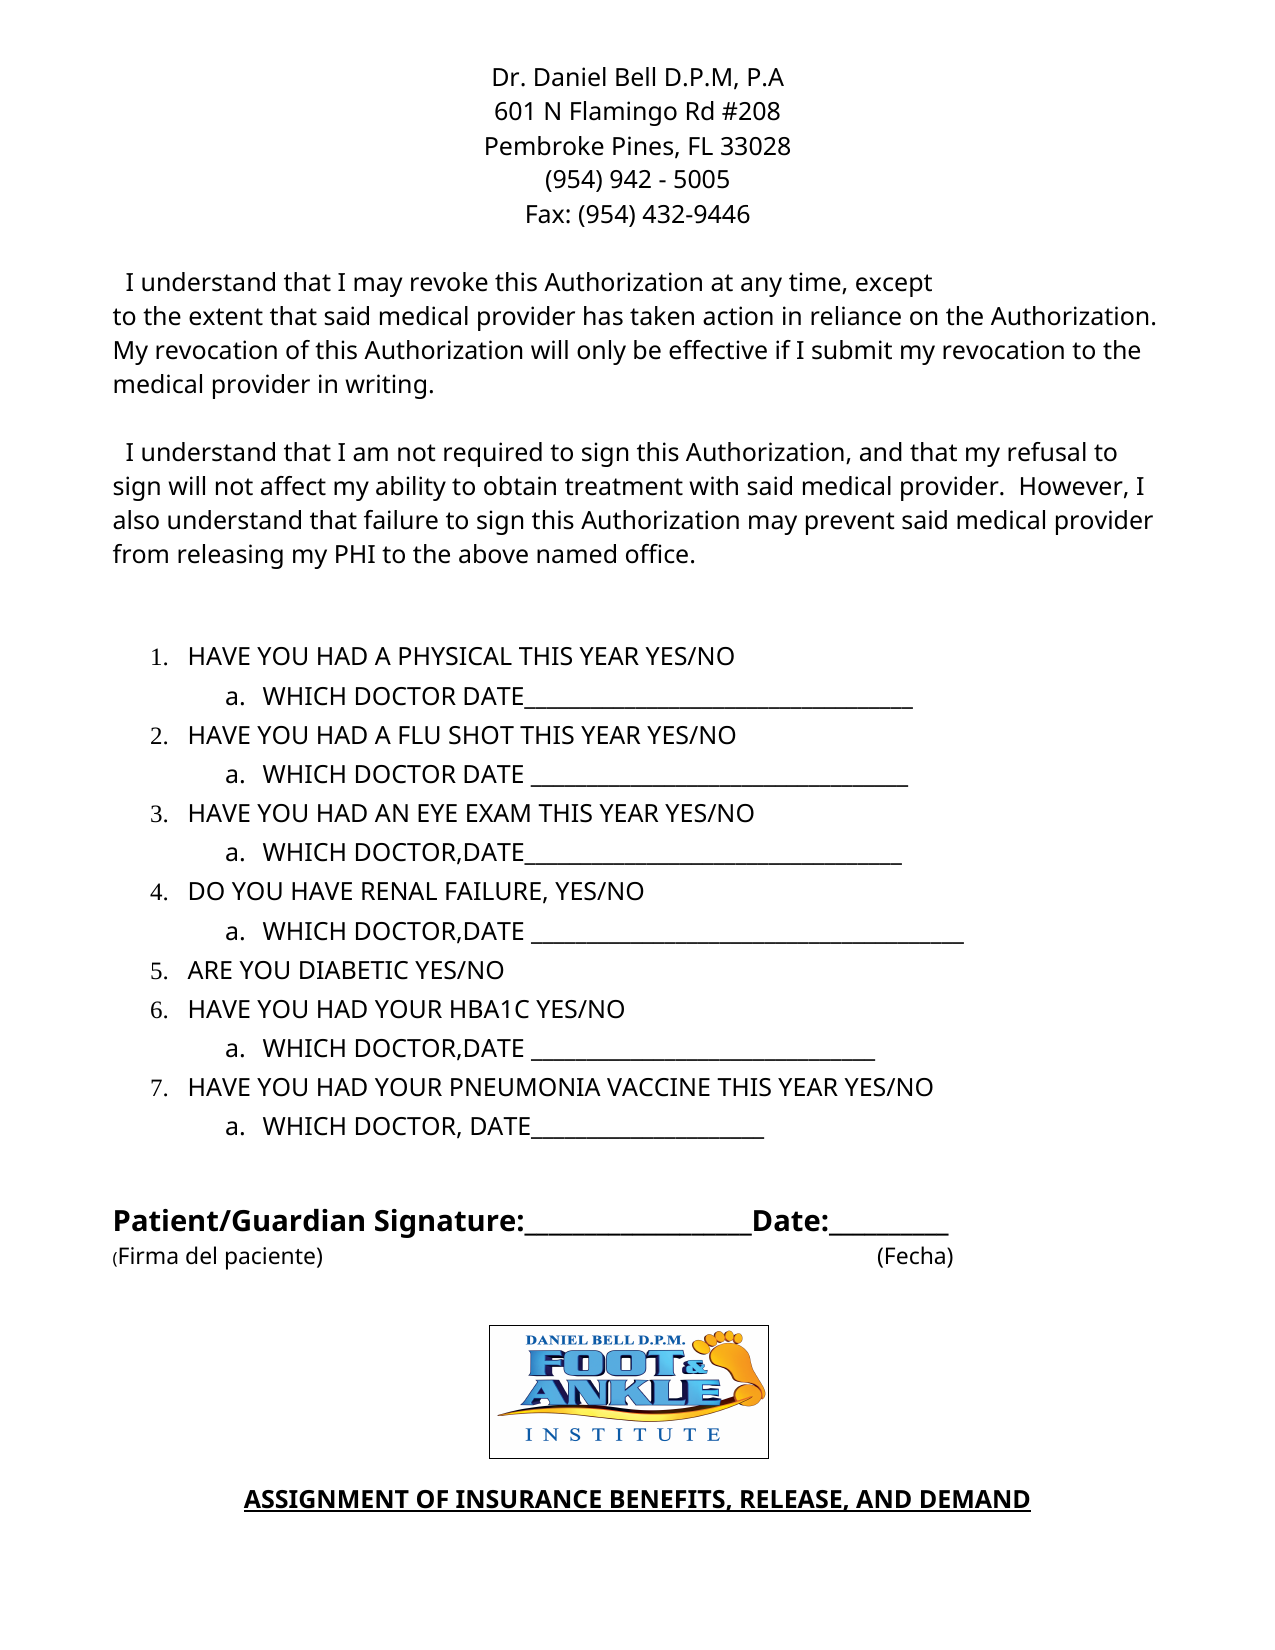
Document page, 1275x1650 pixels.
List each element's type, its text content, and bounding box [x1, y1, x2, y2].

list DO YOU HAVE RENAL FAILURE, YES/NO [150, 874, 1162, 908]
list WHICH DOCTOR,DATE _______________________________ [225, 1031, 1162, 1065]
list HAVE YOU HAD A PHYSICAL THIS YEAR YES/NO [150, 639, 1162, 673]
text ASSIGNMENT OF INSURANCE BENEFITS, RELEASE, AND DEMAND [112, 1482, 1162, 1516]
text to the extent that said medical provider has taken action in reliance on the Authorization. My revocation of this Authorization will only be effective if I submit my revocation to the medical provider in writing. [112, 298, 1162, 401]
text I understand that I may revoke this Authorization at any time, except [112, 264, 1162, 298]
text (954) 942 - 5005 [112, 162, 1162, 196]
text Pembroke Pines, FL 33028 [112, 128, 1162, 162]
text Dr. Daniel Bell D.P.M, P.A [112, 60, 1162, 94]
text I understand that I am not required to sign this Authorization, and that my refusal to sign will not affect my ability to obtain treatment with said medical provider. However, I also understand that failure to sign this Authorization may prevent said medical provider from releasing my PHI to the above named office. [112, 435, 1162, 571]
text 601 N Flamingo Rd #208 [112, 94, 1162, 128]
text (Firma del paciente) (Fecha) [112, 1240, 1162, 1271]
list WHICH DOCTOR DATE___________________________________ [225, 678, 1162, 712]
picture [490, 1326, 768, 1458]
list HAVE YOU HAD YOUR HBA1C YES/NO [150, 992, 1162, 1026]
list HAVE YOU HAD YOUR PNEUMONIA VACCINE THIS YEAR YES/NO [150, 1070, 1162, 1104]
list HAVE YOU HAD A FLU SHOT THIS YEAR YES/NO [150, 717, 1162, 751]
list ARE YOU DIABETIC YES/NO [150, 952, 1162, 986]
text Fax: (954) 432-9446 [112, 196, 1162, 230]
list WHICH DOCTOR,DATE _______________________________________ [225, 913, 1162, 947]
list WHICH DOCTOR, DATE_____________________ [225, 1109, 1162, 1143]
list HAVE YOU HAD AN EYE EXAM THIS YEAR YES/NO [150, 796, 1162, 830]
list WHICH DOCTOR,DATE__________________________________ [225, 835, 1162, 869]
list WHICH DOCTOR DATE __________________________________ [225, 757, 1162, 791]
text Patient/Guardian Signature:___________________Date:__________ [112, 1200, 1162, 1240]
